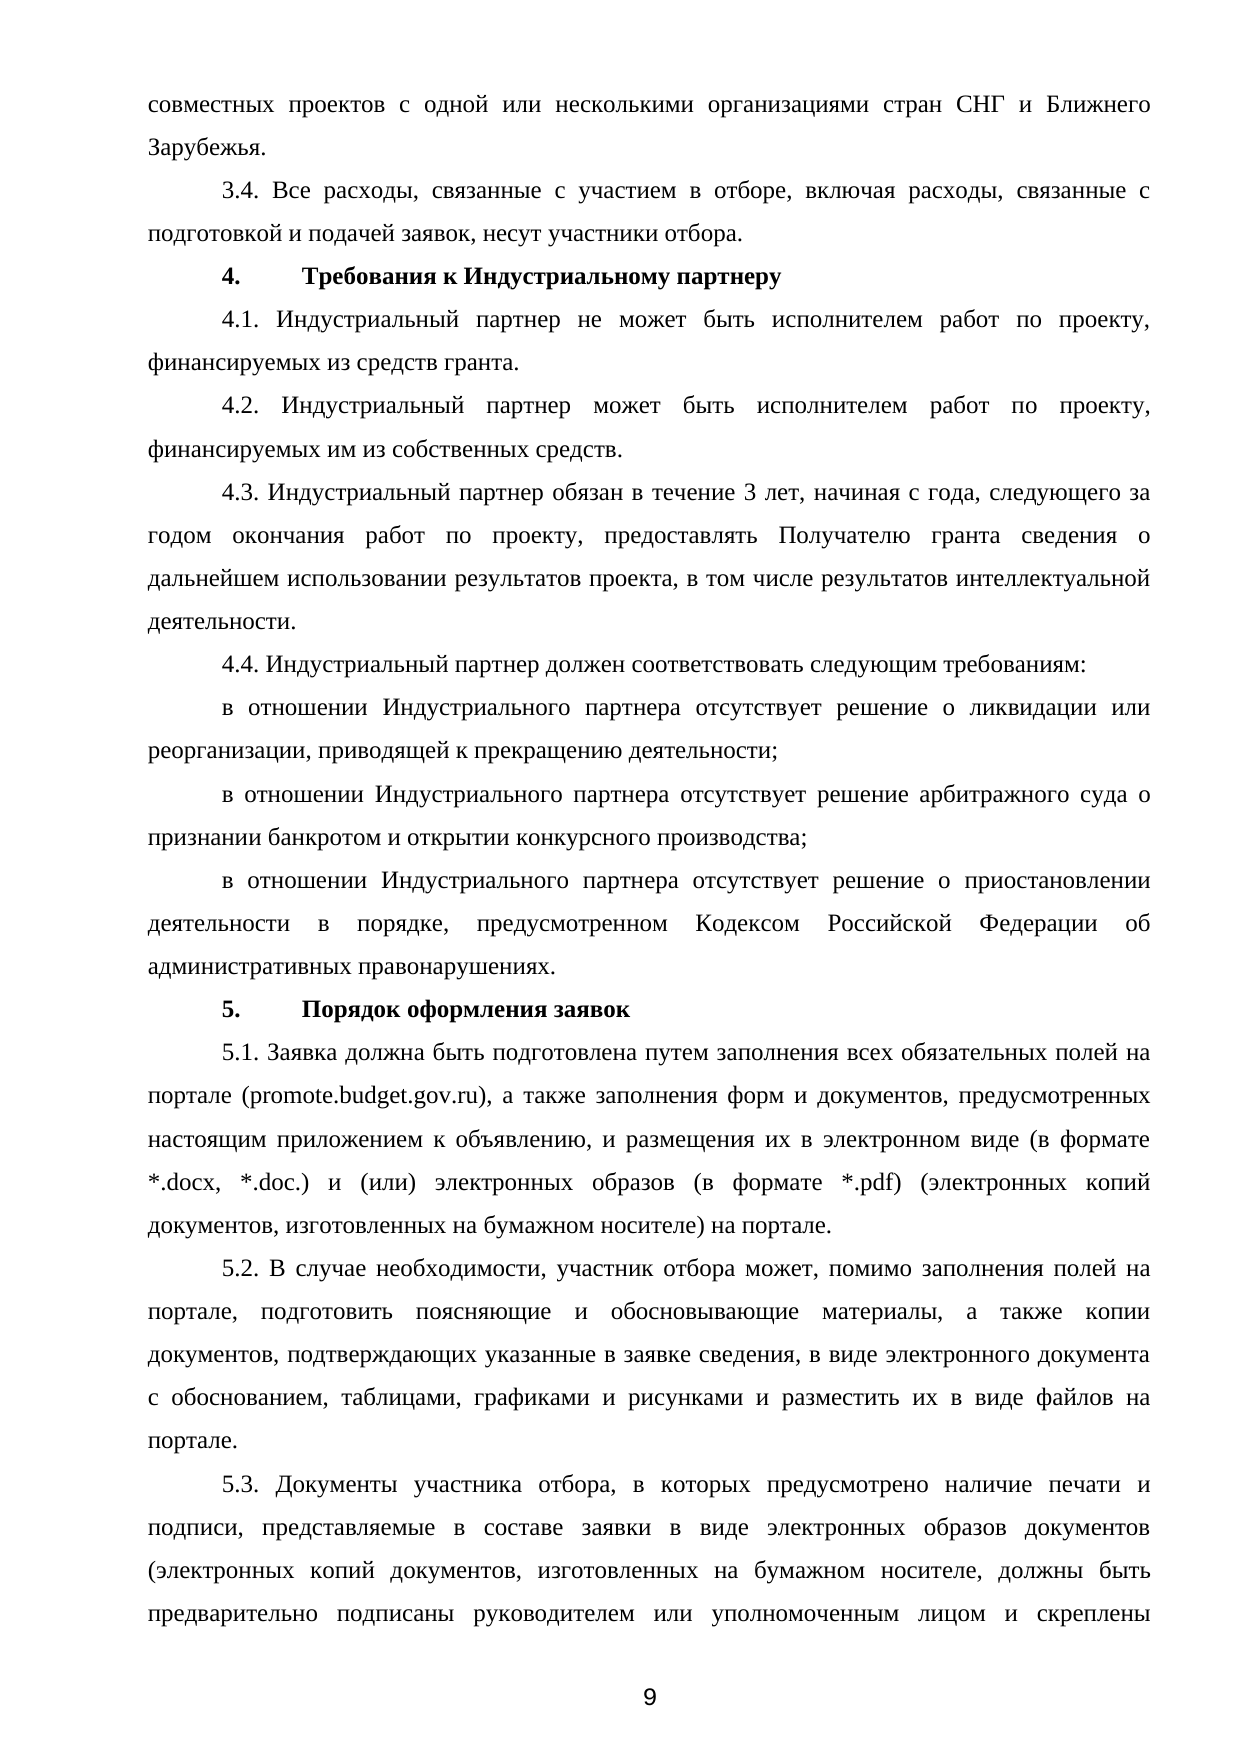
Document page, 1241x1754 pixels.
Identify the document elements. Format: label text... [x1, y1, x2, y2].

text в отношении Индустриального партнера отсутствует решение арбитражного суда о признании банкротом и открытии конкурсного производства; [148, 779, 1152, 851]
subtitle 5.2. В случае необходимости, участник отбора может, помимо заполнения полей на портале, подготовить поясняющие и обосновывающие материалы, а также копии документов, подтверждающих указанные в заявке сведения, в виде электронного документа с обоснованием, таблицами, графиками и рисунками и разместить их в виде файлов на портале. [148, 1253, 1152, 1454]
text 3.4. Все расходы, связанные с участием в отборе, включая расходы, связанные с подготовкой и подачей заявок, несут участники отбора. [148, 175, 1152, 247]
text в отношении Индустриального партнера отсутствует решение о приостановлении деятельности в порядке, предусмотренном Кодексом Российской Федерации об административных правонарушениях. [148, 865, 1152, 980]
text в отношении Индустриального партнера отсутствует решение о ликвидации или реорганизации, приводящей к прекращению деятельности; [148, 692, 1152, 764]
subtitle 5.1. Заявка должна быть подготовлена путем заполнения всех обязательных полей на портале (promote.budget.gov.ru), а также заполнения форм и документов, предусмотренных настоящим приложением к объявлению, и размещения их в электронном виде (в формате *.docx, *.doc.) и (или) электронных образов (в формате *.pdf) (электронных копий документов, изготовленных на бумажном носителе) на портале. [148, 1037, 1152, 1239]
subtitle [148, 1469, 1152, 1627]
text 4.4. Индустриальный партнер должен соответствовать следующим требованиям: [148, 649, 1152, 678]
subtitle Порядок оформления заявок [148, 994, 1152, 1023]
text 4.3. Индустриальный партнер обязан в течение 3 лет, начиная с года, следующего за годом окончания работ по проекту, предоставлять Получателю гранта сведения о дальнейшем использовании результатов проекта, в том числе результатов интеллектуальной деятельности. [148, 477, 1152, 635]
text 4.2. Индустриальный партнер может быть исполнителем работ по проекту, финансируемых им из собственных средств. [148, 391, 1152, 462]
subtitle Требования к Индустриальному партнеру [148, 261, 1152, 290]
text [148, 89, 1152, 161]
text 4.1. Индустриальный партнер не может быть исполнителем работ по проекту, финансируемых из средств гранта. [148, 304, 1152, 376]
